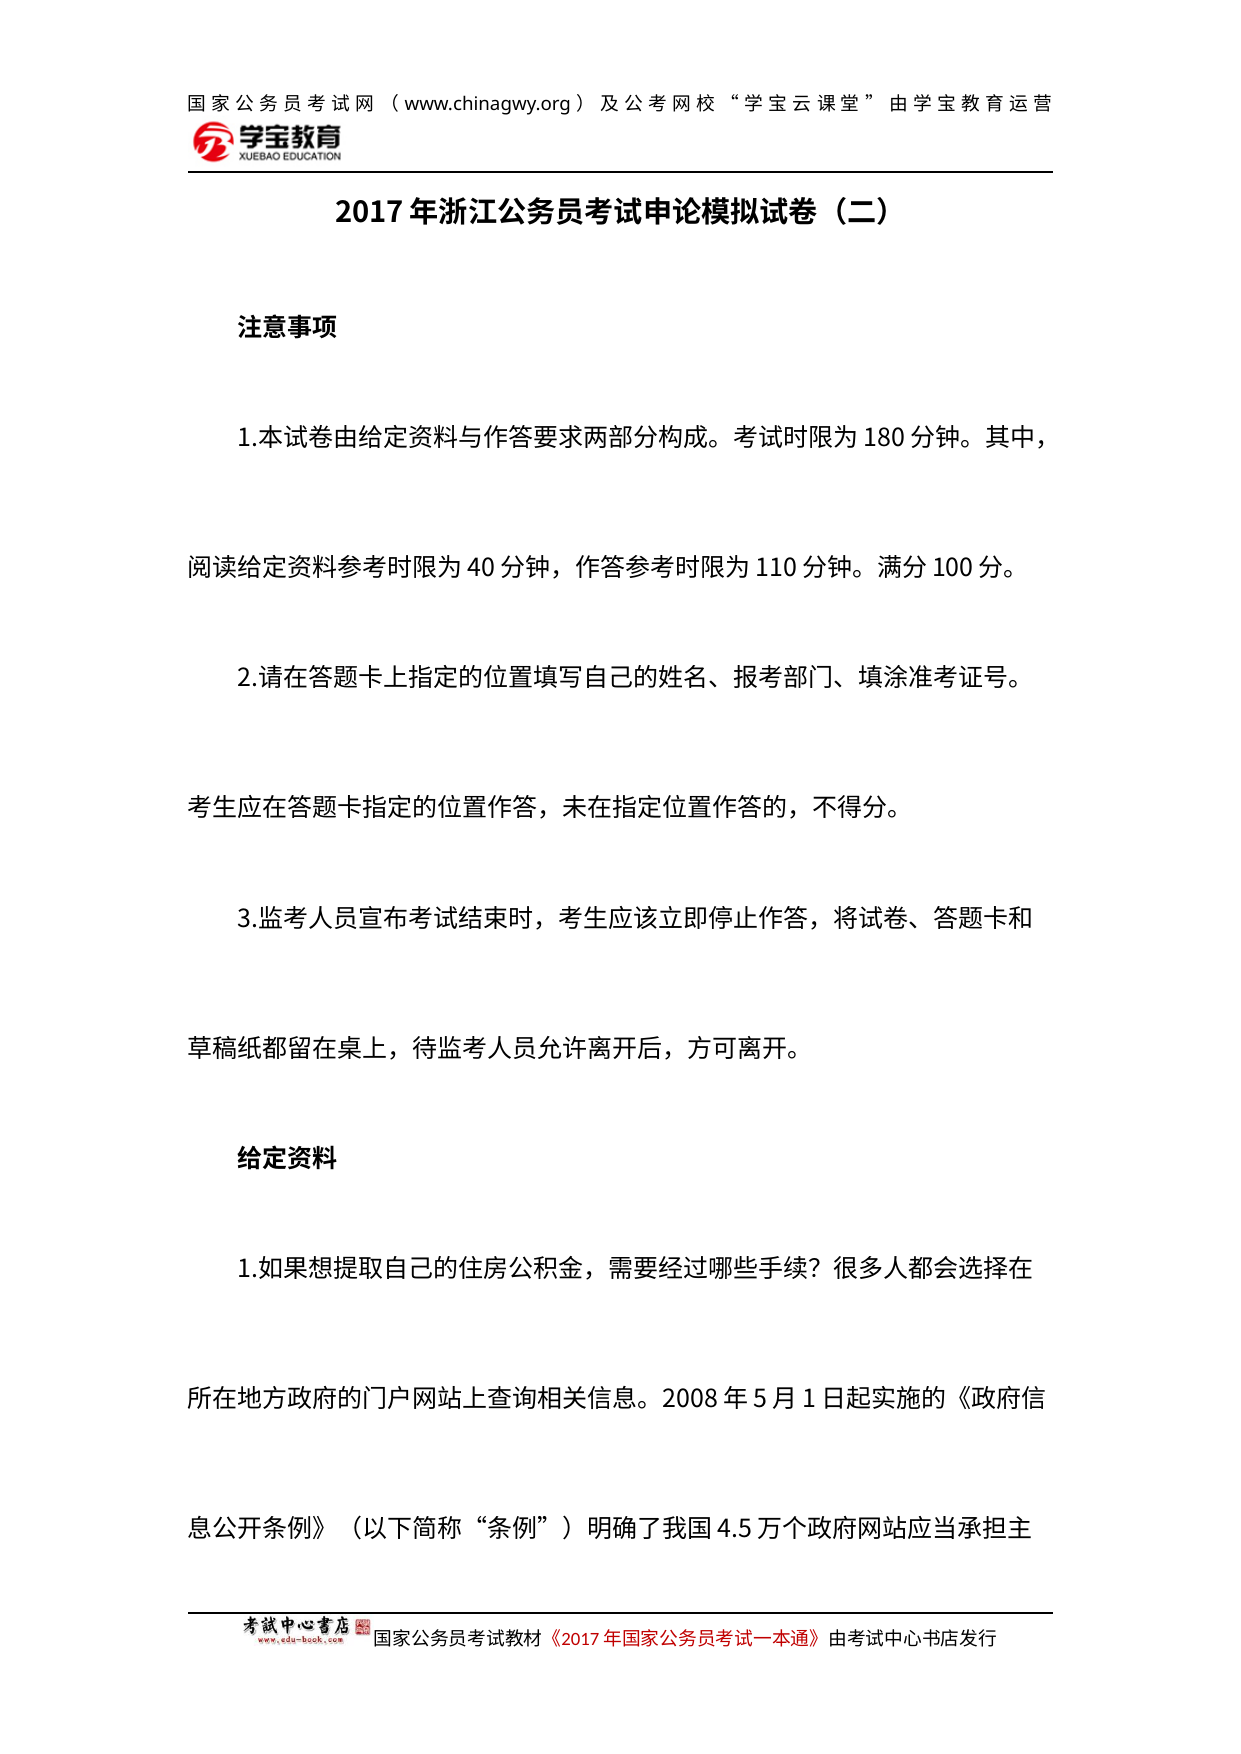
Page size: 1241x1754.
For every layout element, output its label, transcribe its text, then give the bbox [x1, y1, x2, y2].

picture [243, 1614, 374, 1646]
text 2017年浙江公务员考试申论模拟试卷（二） [187, 181, 1053, 246]
text 2.请在答题卡上指定的位置填写自己的姓名、报考部门、填涂准考证号。考生应在答题卡指定的位置作答，未在指定位置作答的，不得分。 [187, 648, 1053, 843]
text 注意事项 [187, 297, 1053, 362]
text 3.监考人员宣布考试结束时，考生应该立即停止作答，将试卷、答题卡和草稿纸都留在桌上，待监考人员允许离开后，方可离开。 [187, 888, 1053, 1083]
text 给定资料 [187, 1129, 1053, 1194]
text 1.本试卷由给定资料与作答要求两部分构成。考试时限为180分钟。其中，阅读给定资料参考时限为40分钟，作答参考时限为110分钟。满分100分。 [187, 408, 1053, 603]
picture [187, 115, 347, 169]
